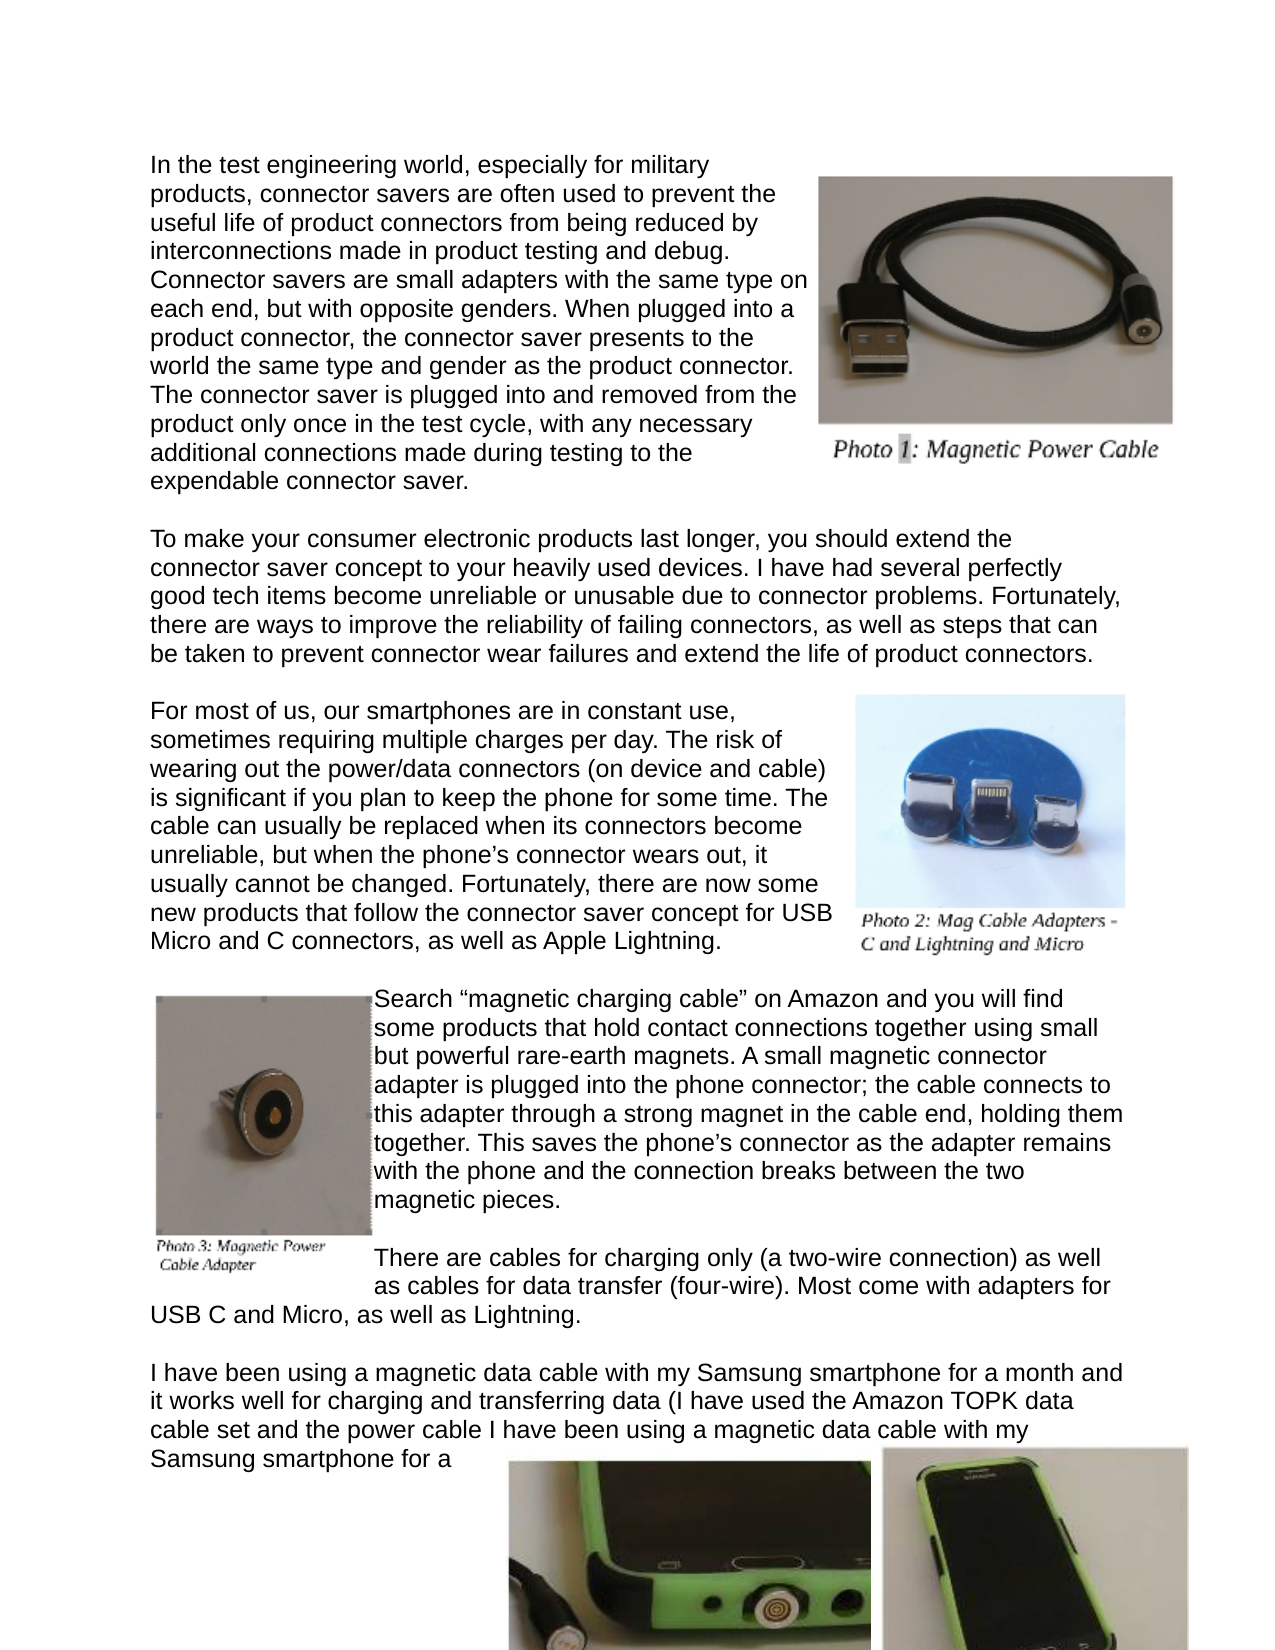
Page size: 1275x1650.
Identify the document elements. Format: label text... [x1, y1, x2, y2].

picture [1125, 172, 1176, 467]
text In the test engineering world, especially for military products, connector savers are often used to prevent the useful life of product connectors from being reduced by interconnections made in product testing and debug. Connector savers are small adapters with the same type on each end, but with opposite genders. When plugged into a product connector, the connector saver presents to the world the same type and gender as the product connector. The connector saver is plugged into and removed from the product only once in the test cycle, with any necessary additional connections made during testing to the expendable connector saver. [150, 150, 1125, 495]
picture [150, 1214, 374, 1242]
text To make your consumer electronic products last longer, you should extend the connector saver concept to your heavily used devices. I have had several perfectly good tech items become unreliable or unusable due to connector problems. Fortunately, there are ways to improve the reliability of failing connectors, as well as steps that can be taken to prevent connector wear failures and extend the life of product connectors. [150, 524, 1125, 667]
picture [851, 690, 1127, 960]
picture [506, 1472, 871, 1650]
text Search “magnetic charging cable” on Amazon and you will find some products that hold contact connections together using small but powerful rare-earth magnets. A small magnetic connector adapter is plugged into the phone connector; the cable connects to this adapter through a strong magnet in the cable end, holding them together. This saves the phone’s connector as the adapter remains with the phone and the connection breaks between the two magnetic pieces. [150, 984, 1125, 1214]
text There are cables for charging only (a two-wire connection) as well as cables for data transfer (four-wire). Most come with adapters for USB C and Micro, as well as Lightning. [150, 1242, 1125, 1329]
picture [879, 1444, 1189, 1650]
